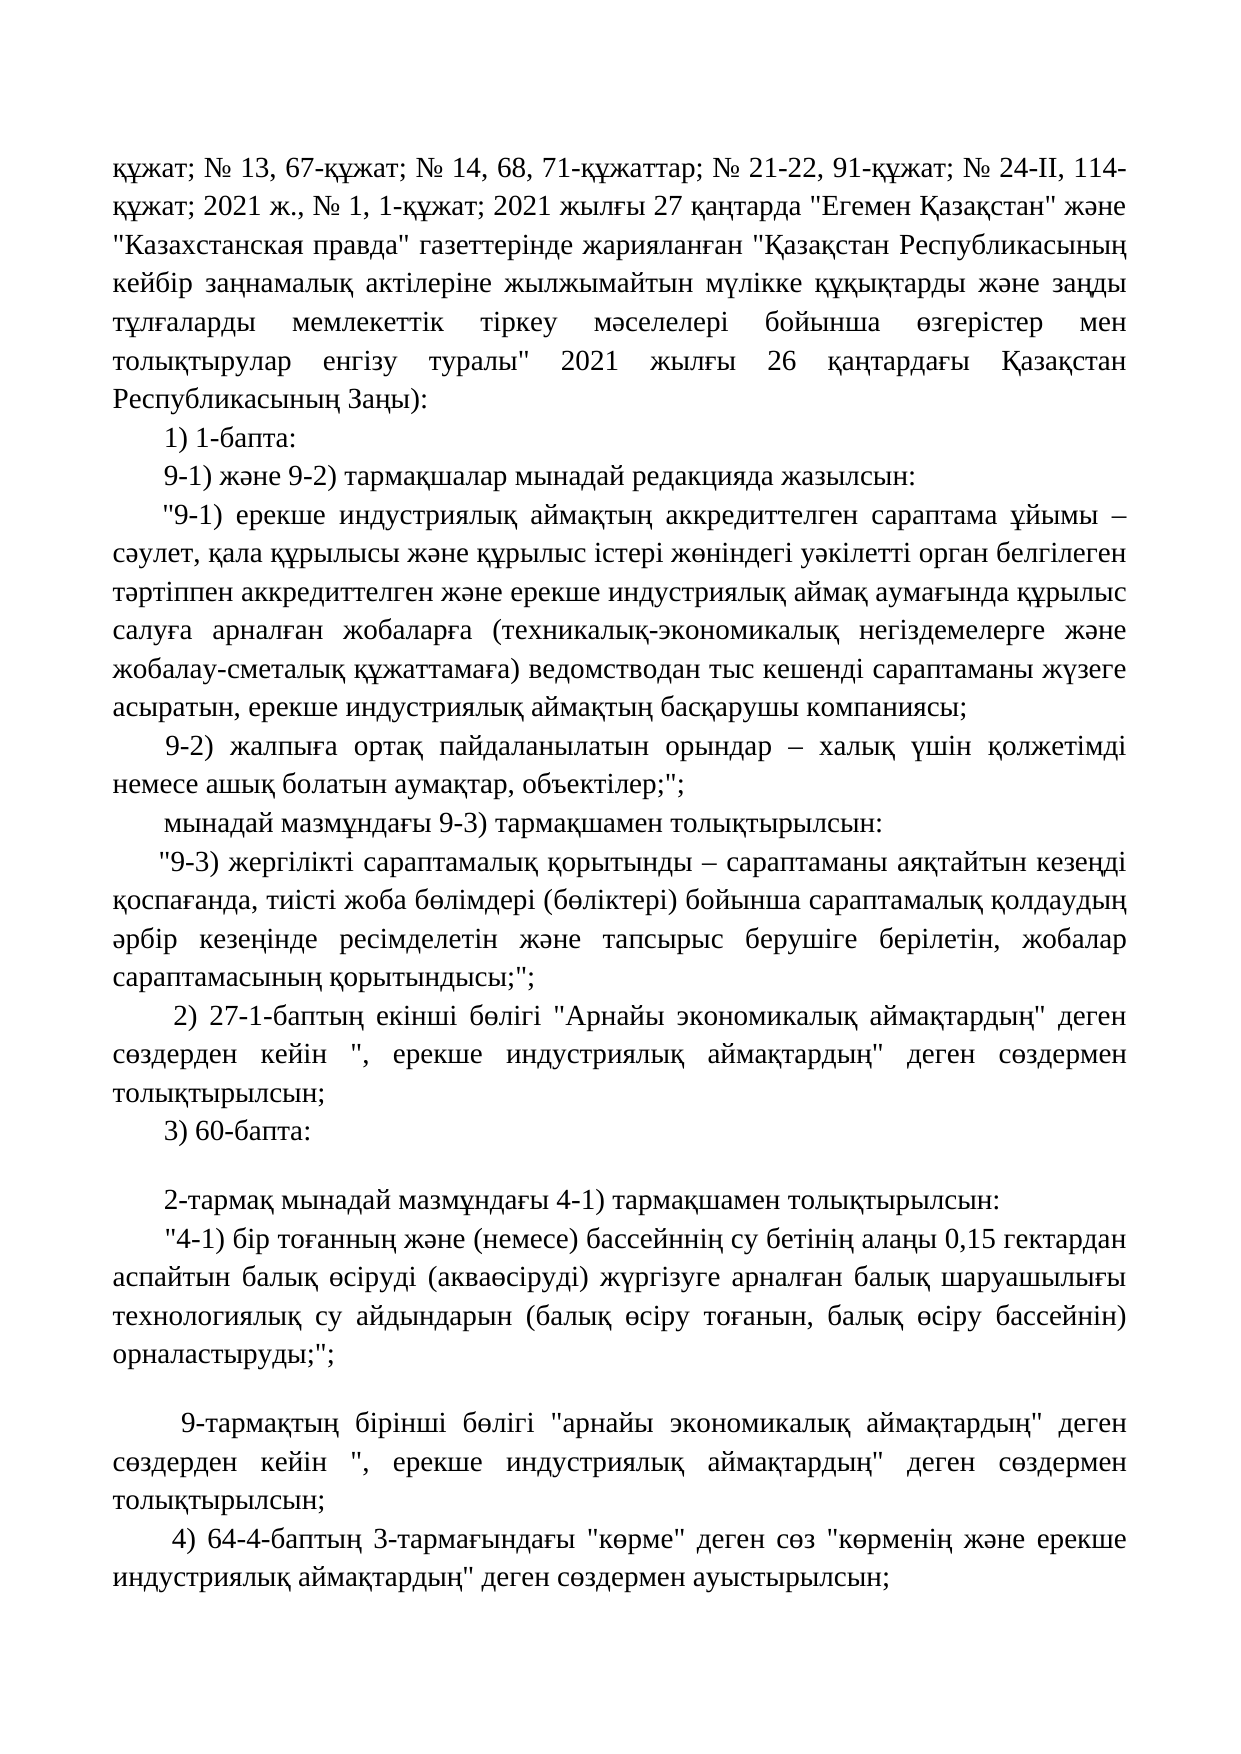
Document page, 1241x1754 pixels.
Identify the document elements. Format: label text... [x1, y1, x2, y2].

text 2) 27-1-баптың екінші бөлігі "Арнайы экономикалық аймақтардың" деген сөздерден кейін ", ерекше индустриялық аймақтардың" деген сөздермен толықтырылсын; [112, 998, 1128, 1108]
text 9-2) жалпыға ортақ пайдаланылатын орындар – халық үшін қолжетімді немесе ашық болатын аумақтар, объектілер;"; [112, 728, 1128, 800]
text мынадай мазмұндағы 9-3) тармақшамен толықтырылсын: [112, 805, 1128, 839]
text 1) 1-бапта: [112, 420, 1128, 453]
text 4) 64-4-баптың 3-тармағындағы "көрме" деген сөз "көрменің және ерекше индустриялық аймақтардың" деген сөздермен ауыстырылсын; [112, 1521, 1128, 1593]
text 2-тармақ мынадай мазмұндағы 4-1) тармақшамен толықтырылсын: [112, 1182, 1128, 1216]
text "9-1) ерекше индустриялық аймақтың аккредиттелген сараптама ұйымы – сәулет, қала құрылысы және құрылыс істері жөніндегі уәкілетті орган белгілеген тәртіппен аккредиттелген және ерекше индустриялық аймақ аумағында құрылыс салуға арналған жобаларға (техникалық-экономикалық негіздемелерге және жобалау-сметалық құжаттамаға) ведомстводан тыс кешенді сараптаманы жүзеге асыратын, ерекше индустриялық аймақтың басқарушы компаниясы; [112, 497, 1128, 723]
text 3) 60-бапта: [112, 1113, 1128, 1147]
text "9-3) жергілікті сараптамалық қорытынды – сараптаманы аяқтайтын кезеңді қоспағанда, тиісті жоба бөлімдері (бөліктері) бойынша сараптамалық қолдаудың әрбір кезеңінде ресімделетін және тапсырыс берушіге берілетін, жобалар сараптамасының қорытындысы;"; [112, 844, 1128, 993]
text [112, 150, 1128, 415]
text 9-1) және 9-2) тармақшалар мынадай редакцияда жазылсын: [112, 458, 1128, 492]
text "4-1) бір тоғанның және (немесе) бассейннің су бетінің алаңы 0,15 гектардан аспайтын балық өсіруді (акваөсіруді) жүргізуге арналған балық шаруашылығы технологиялық су айдындарын (балық өсіру тоғанын, балық өсіру бассейнін) орналастыруды;"; [112, 1221, 1128, 1370]
text 9-тармақтың бірінші бөлігі "арнайы экономикалық аймақтардың" деген сөздерден кейін ", ерекше индустриялық аймақтардың" деген сөздермен толықтырылсын; [112, 1405, 1128, 1516]
